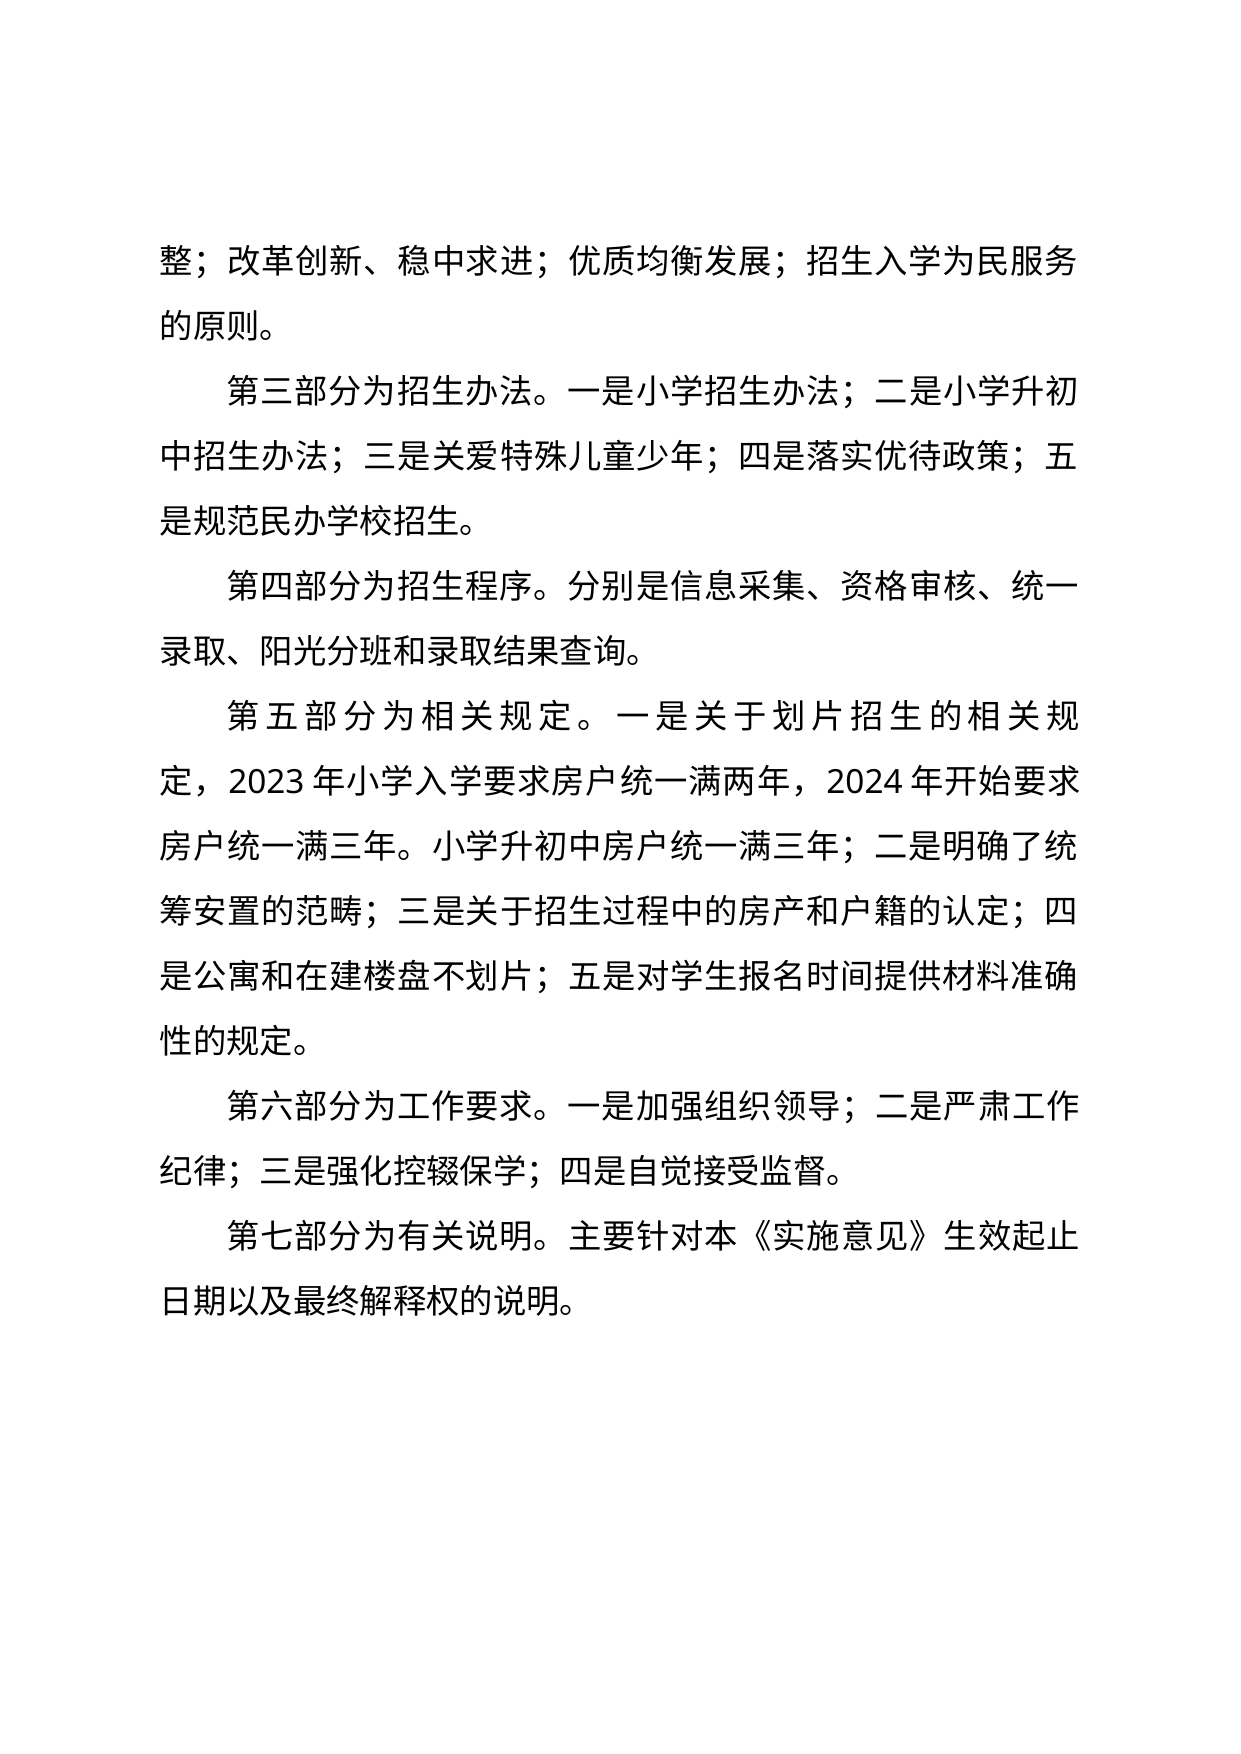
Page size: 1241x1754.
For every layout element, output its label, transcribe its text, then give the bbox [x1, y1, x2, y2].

text 第五部分为相关规定。一是关于划片招生的相关规定，2023年小学入学要求房户统一满两年，2024年开始要求房户统一满三年。小学升初中房户统一满三年；二是明确了统筹安置的范畴；三是关于招生过程中的房产和户籍的认定；四是公寓和在建楼盘不划片；五是对学生报名时间提供材料准确性的规定。 [159, 682, 1081, 1072]
text 第四部分为招生程序。分别是信息采集、资格审核、统一录取、阳光分班和录取结果查询。 [159, 552, 1081, 682]
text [159, 227, 1081, 357]
text 第六部分为工作要求。一是加强组织领导；二是严肃工作纪律；三是强化控辍保学；四是自觉接受监督。 [159, 1072, 1081, 1202]
text 第七部分为有关说明。主要针对本《实施意见》生效起止日期以及最终解释权的说明。 [159, 1202, 1081, 1332]
text 第三部分为招生办法。一是小学招生办法；二是小学升初中招生办法；三是关爱特殊儿童少年；四是落实优待政策；五是规范民办学校招生。 [159, 357, 1081, 552]
